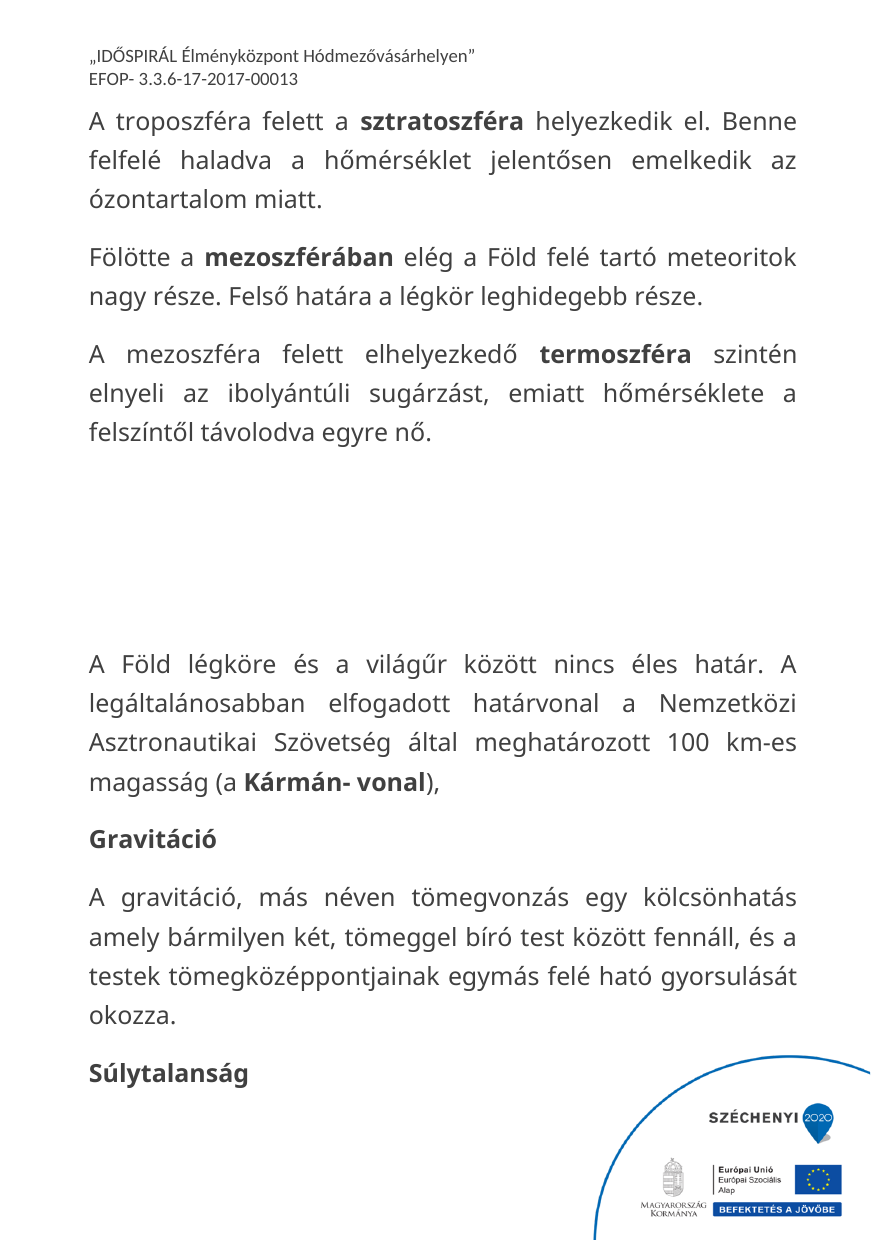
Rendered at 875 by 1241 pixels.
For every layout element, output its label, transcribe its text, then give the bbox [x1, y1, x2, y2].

text Gravitáció [89, 822, 797, 856]
text A gravitáció, más néven tömegvonzás egy kölcsönhatás amely bármilyen két, tömeggel bíró test között fennáll, és a testek tömegközéppontjainak egymás felé ható gyorsulását okozza. [89, 880, 797, 1032]
text Fölötte a mezoszférában elég a Föld felé tartó meteoritok nagy része. Felső határa a légkör leghidegebb része. [89, 240, 797, 313]
picture [567, 1040, 871, 1240]
text A mezoszféra felett elhelyezkedő termoszféra szintén elnyeli az ibolyántúli sugárzást, emiatt hőmérséklete a felszíntől távolodva egyre nő. [89, 337, 797, 449]
text Súlytalanság [89, 1056, 567, 1089]
text A Föld légköre és a világűr között nincs éles határ. A legáltalánosabban elfogadott határvonal a Nemzetközi Asztronautikai Szövetség által meghatározott 100 km-es magasság (a Kármán- vonal), [89, 647, 797, 798]
text A troposzféra felett a sztratoszféra helyezkedik el. Benne felfelé haladva a hőmérséklet jelentősen emelkedik az ózontartalom miatt. [89, 103, 797, 216]
